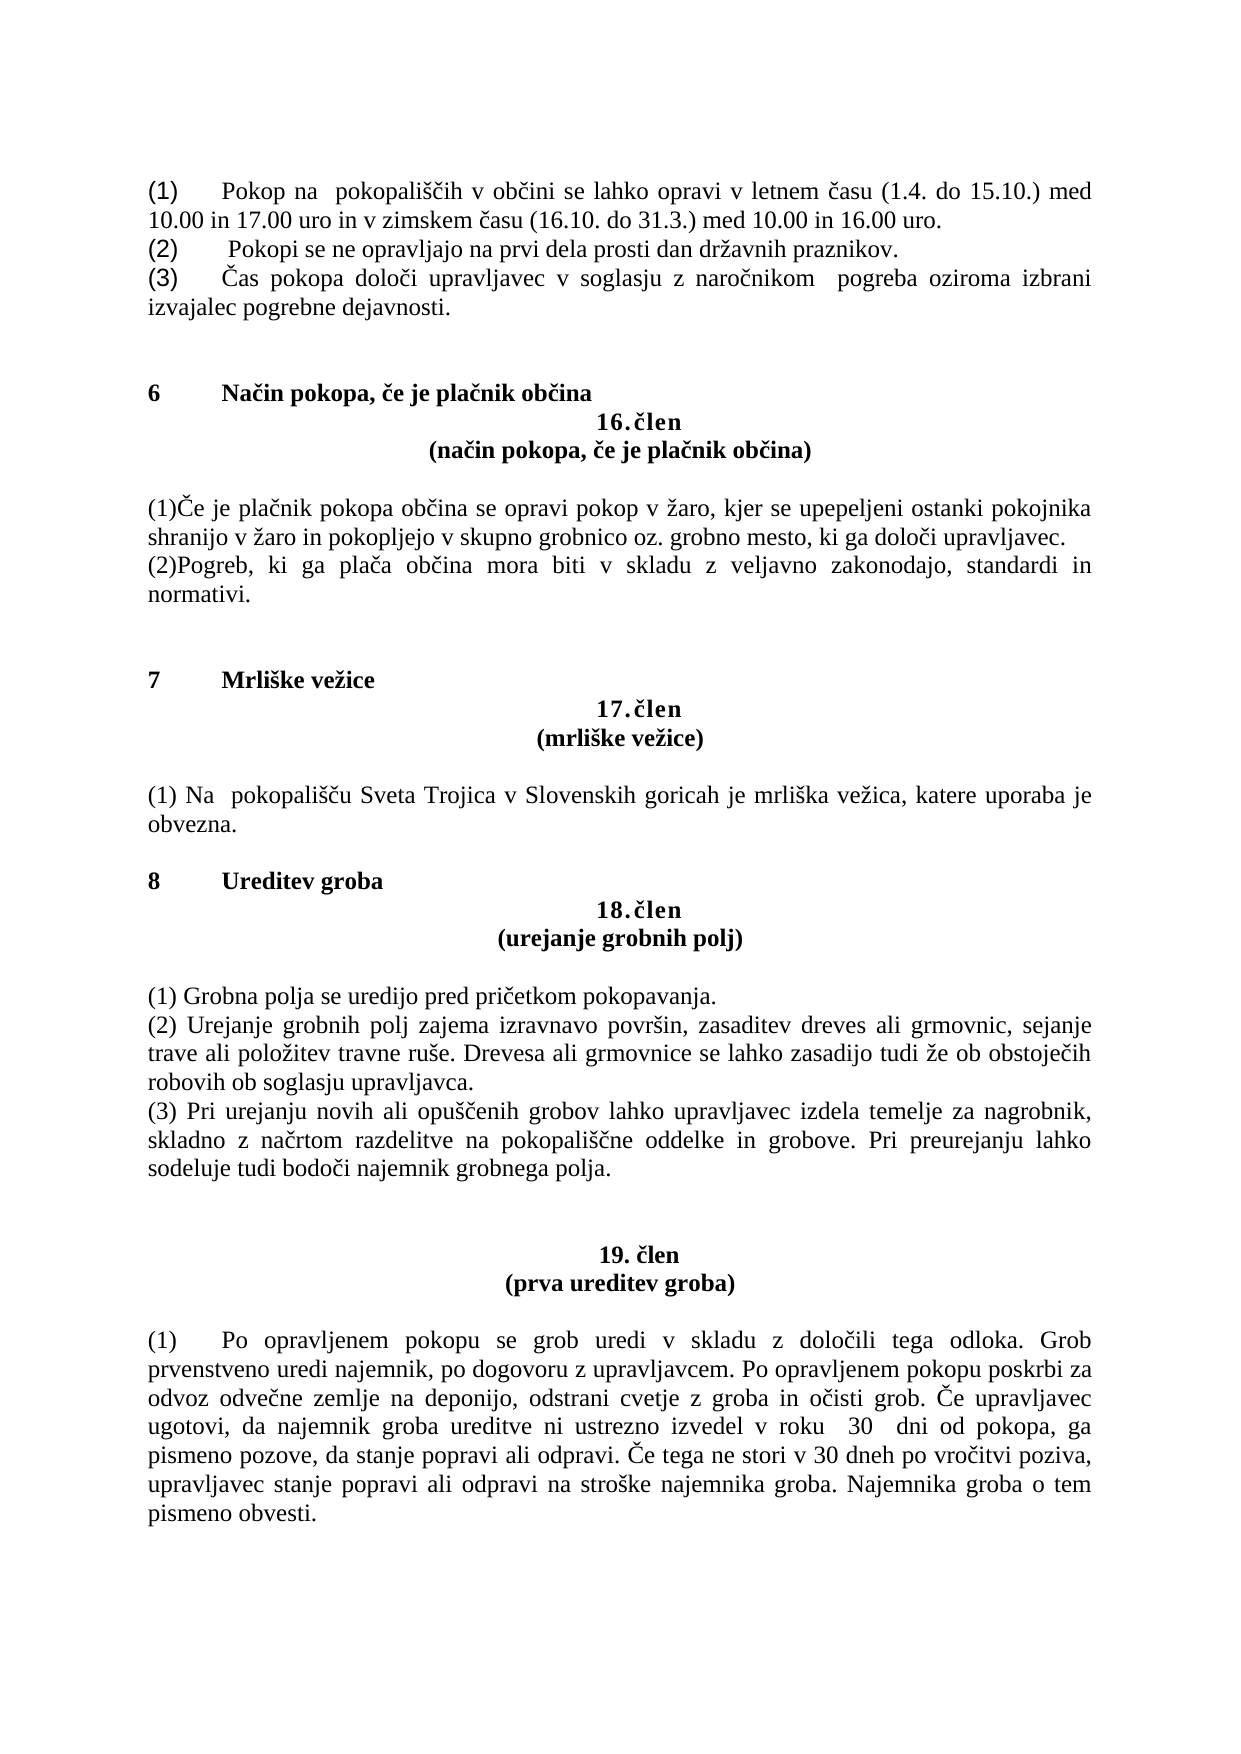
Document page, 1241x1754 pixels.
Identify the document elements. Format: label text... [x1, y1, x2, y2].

text (mrliške vežice) [148, 723, 1093, 752]
text (način pokopa, če je plačnik občina) [148, 435, 1093, 464]
text 7 Mrliške vežice [148, 665, 1093, 694]
list Po opravljenem pokopu se grob uredi v skladu z določili tega odloka. Grob prvenstveno uredi najemnik, po dogovoru z upravljavcem. Po opravljenem pokopu poskrbi za odvoz odvečne zemlje na deponijo, odstrani cvetje z groba in očisti grob. Če upravljavec ugotovi, da najemnik groba ureditve ni ustrezno izvedel v roku 30 dni od pokopa, ga pismeno pozove, da stanje popravi ali odpravi. Če tega ne stori v 30 dneh po vročitvi poziva, upravljavec stanje popravi ali odpravi na stroške najemnika groba. Najemnika groba o tem pismeno obvesti. [148, 1325, 1093, 1526]
list člen [185, 1240, 1093, 1268]
text (1) Na pokopališču Sveta Trojica v Slovenskih goricah je mrliška vežica, katere uporaba je obvezna. [148, 780, 1093, 838]
list Čas pokopa določi upravljavec v soglasju z naročnikom pogreba oziroma izbrani izvajalec pogrebne dejavnosti. [148, 263, 1093, 320]
text 6 Način pokopa, če je plačnik občina [148, 378, 1093, 407]
text (3) Pri urejanju novih ali opuščenih grobov lahko upravljavec izdela temelje za nagrobnik, skladno z načrtom razdelitve na pokopališčne oddelke in grobove. Pri preurejanju lahko sodeluje tudi bodoči najemnik grobnega polja. [148, 1096, 1093, 1182]
list Pokopi se ne opravljajo na prvi dela prosti dan državnih praznikov. [148, 234, 1093, 263]
subtitle člen [185, 407, 1093, 435]
text (2) Urejanje grobnih polj zajema izravnavo površin, zasaditev dreves ali grmovnic, sejanje trave ali položitev travne ruše. Drevesa ali grmovnice se lahko zasadijo tudi že ob obstoječih robovih ob soglasju upravljavca. [148, 1010, 1093, 1096]
text 8 Ureditev groba [148, 866, 1093, 895]
text (urejanje grobnih polj) [148, 923, 1093, 952]
text (prva ureditev groba) [148, 1268, 1093, 1297]
text (2)Pogreb, ki ga plača občina mora biti v skladu z veljavno zakonodajo, standardi in normativi. [148, 550, 1093, 608]
list Pokop na pokopališčih v občini se lahko opravi v letnem času (1.4. do 15.10.) med 10.00 in 17.00 uro in v zimskem času (16.10. do 31.3.) med 10.00 in 16.00 uro. [148, 176, 1093, 234]
subtitle člen [185, 895, 1093, 923]
text (1)Če je plačnik pokopa občina se opravi pokop v žaro, kjer se upepeljeni ostanki pokojnika shranijo v žaro in pokopljejo v skupno grobnico oz. grobno mesto, ki ga določi upravljavec. [148, 493, 1093, 550]
text (1) Grobna polja se uredijo pred pričetkom pokopavanja. [148, 981, 1093, 1010]
subtitle člen [185, 694, 1093, 723]
